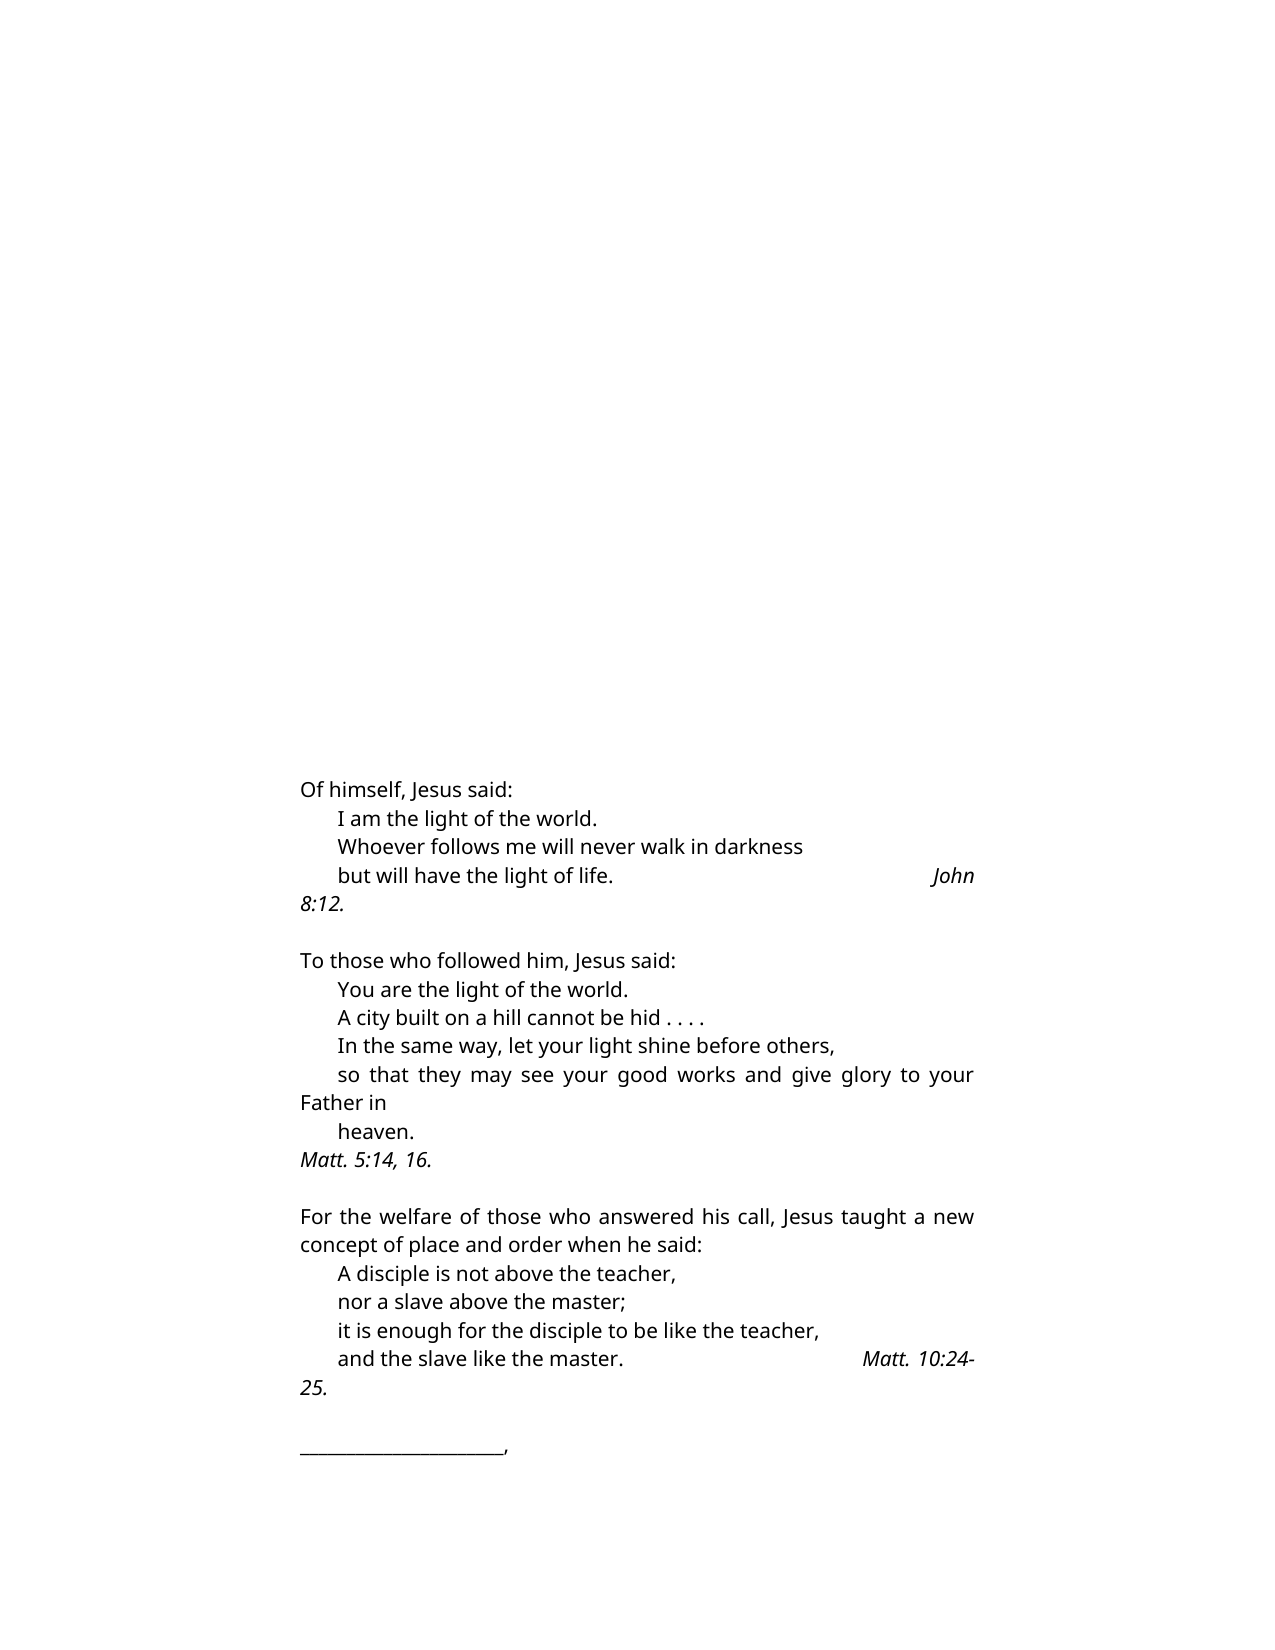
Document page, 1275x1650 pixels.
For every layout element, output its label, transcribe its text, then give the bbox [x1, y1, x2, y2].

text ______________________, [300, 1430, 975, 1458]
text nor a slave above the master; [300, 1287, 975, 1316]
text For the welfare of those who answered his call, Jesus taught a new concept of place and order when he said: [300, 1202, 975, 1259]
text it is enough for the disciple to be like the teacher, [300, 1316, 975, 1344]
text To those who followed him, Jesus said: [300, 946, 975, 975]
text I am the light of the world. [300, 804, 975, 832]
text In the same way, let your light shine before others, [300, 1032, 975, 1060]
text so that they may see your good works and give glory to your Father in [300, 1060, 975, 1117]
text Of himself, Jesus said: [300, 776, 975, 804]
text You are the light of the world. [300, 975, 975, 1003]
text A disciple is not above the teacher, [300, 1259, 975, 1287]
text heaven. Matt. 5:14, 16. [300, 1117, 975, 1174]
text Whoever follows me will never walk in darkness [300, 832, 975, 861]
text and the slave like the master. Matt. 10:24-25. [300, 1344, 975, 1401]
text but will have the light of life. John 8:12. [300, 861, 975, 918]
text A city built on a hill cannot be hid . . . . [300, 1003, 975, 1032]
